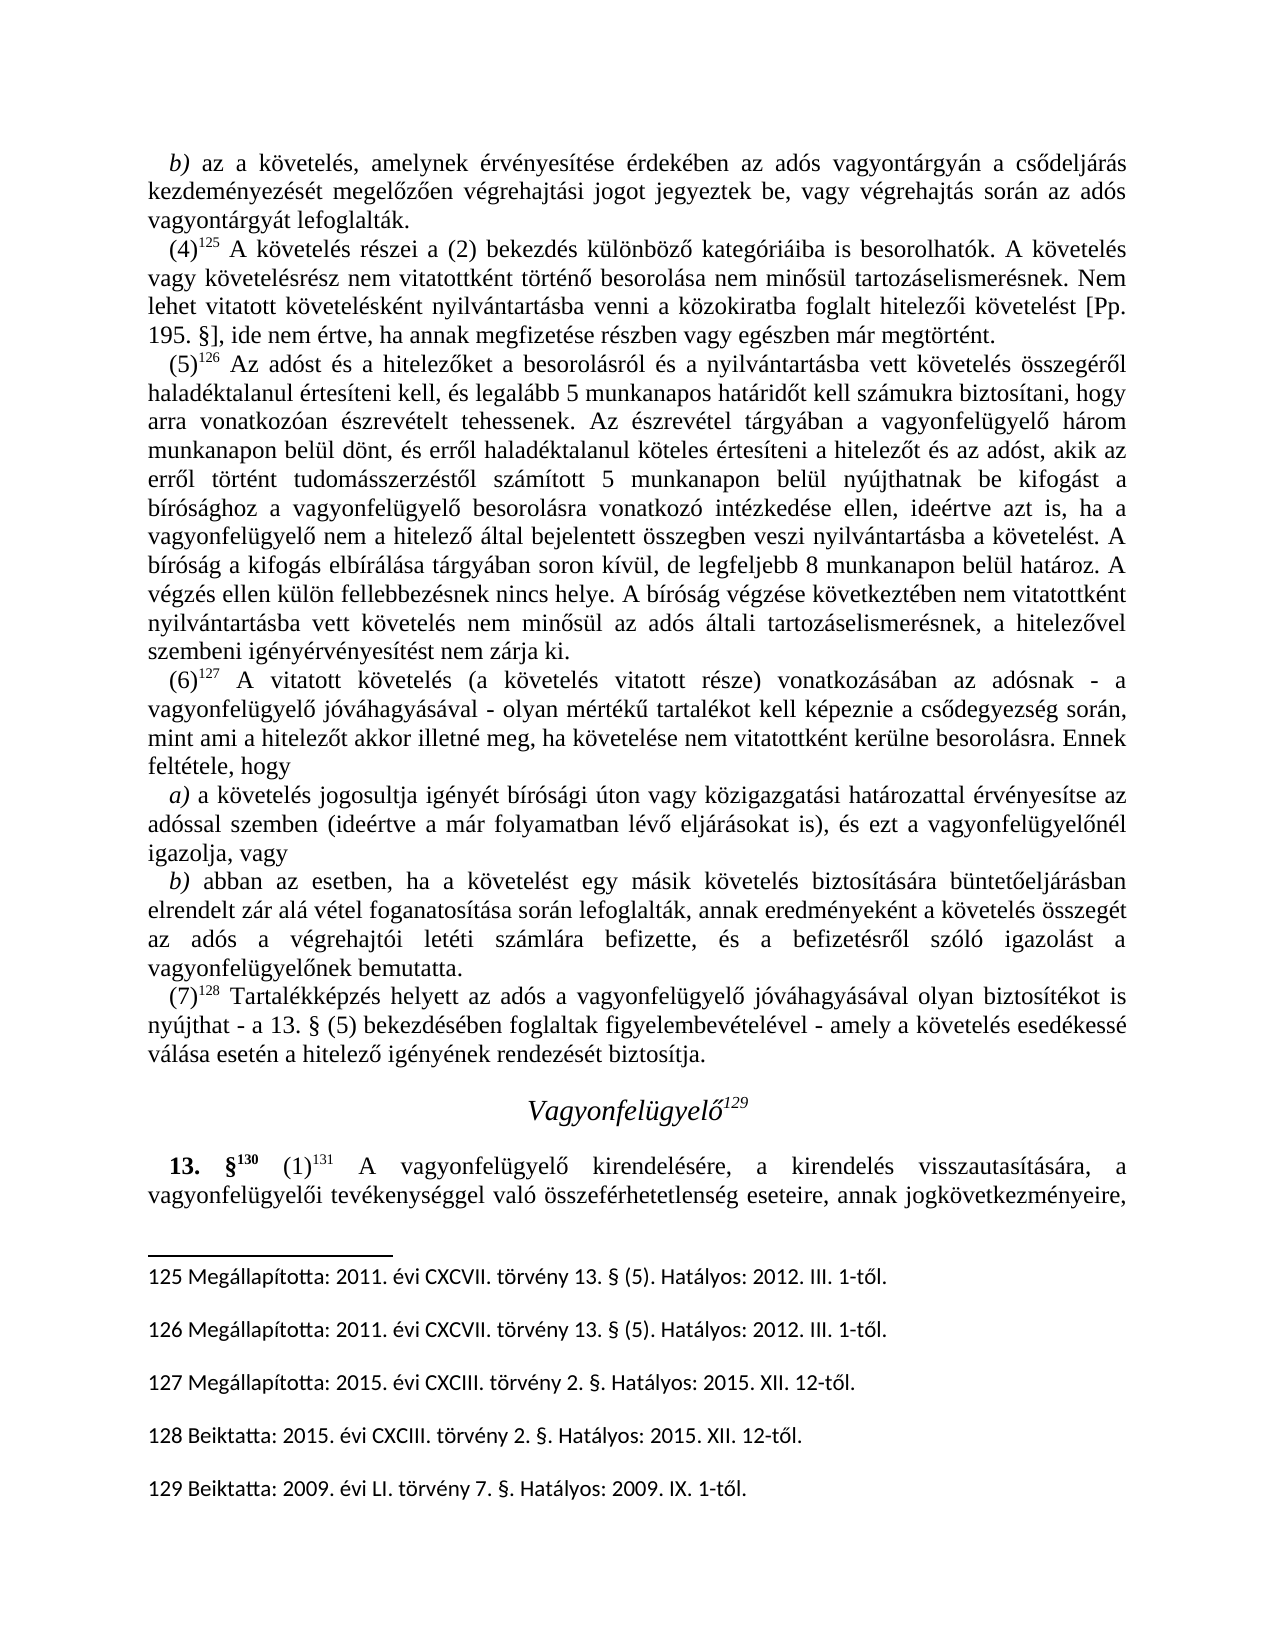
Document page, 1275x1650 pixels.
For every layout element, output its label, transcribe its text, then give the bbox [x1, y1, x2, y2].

text (5) Az adóst és a hitelezőket a besorolásról és a nyilvántartásba vett követelés összegéről haladéktalanul értesíteni kell, és legalább 5 munkanapos határidőt kell számukra biztosítani, hogy arra vonatkozóan észrevételt tehessenek. Az észrevétel tárgyában a vagyonfelügyelő három munkanapon belül dönt, és erről haladéktalanul köteles értesíteni a hitelezőt és az adóst, akik az erről történt tudomásszerzéstől számított 5 munkanapon belül nyújthatnak be kifogást a bírósághoz a vagyonfelügyelő besorolásra vonatkozó intézkedése ellen, ideértve azt is, ha a vagyonfelügyelő nem a hitelező által bejelentett összegben veszi nyilvántartásba a követelést. A bíróság a kifogás elbírálása tárgyában soron kívül, de legfeljebb 8 munkanapon belül határoz. A végzés ellen külön fellebbezésnek nincs helye. A bíróság végzése következtében nem vitatottként nyilvántartásba vett követelés nem minősül az adós általi tartozáselismerésnek, a hitelezővel szembeni igényérvényesítést nem zárja ki. [148, 349, 1127, 665]
text (4) A követelés részei a (2) bekezdés különböző kategóriáiba is besorolhatók. A követelés vagy követelésrész nem vitatottként történő besorolása nem minősül tartozáselismerésnek. Nem lehet vitatott követelésként nyilvántartásba venni a közokiratba foglalt hitelezői követelést [Pp. 195. §], ide nem értve, ha annak megfizetése részben vagy egészben már megtörtént. [148, 234, 1127, 349]
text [148, 1151, 1127, 1209]
text (6) A vitatott követelés (a követelés vitatott része) vonatkozásában az adósnak - a vagyonfelügyelő jóváhagyásával - olyan mértékű tartalékot kell képeznie a csődegyezség során, mint ami a hitelezőt akkor illetné meg, ha követelése nem vitatottként kerülne besorolásra. Ennek feltétele, hogy [148, 665, 1127, 780]
text b) az a követelés, amelynek érvényesítése érdekében az adós vagyontárgyán a csődeljárás kezdeményezését megelőzően végrehajtási jogot jegyeztek be, vagy végrehajtás során az adós vagyontárgyát lefoglalták. [148, 148, 1127, 234]
text (7) Tartalékképzés helyett az adós a vagyonfelügyelő jóváhagyásával olyan biztosítékot is nyújthat - a 13. § (5) bekezdésében foglaltak figyelembevételével - amely a követelés esedékessé válása esetén a hitelező igényének rendezését biztosítja. [148, 981, 1127, 1068]
text b) abban az esetben, ha a követelést egy másik követelés biztosítására büntetőeljárásban elrendelt zár alá vétel foganatosítása során lefoglalták, annak eredményeként a követelés összegét az adós a végrehajtói letéti számlára befizette, és a befizetésről szóló igazolást a vagyonfelügyelőnek bemutatta. [148, 866, 1127, 981]
text a) a követelés jogosultja igényét bírósági úton vagy közigazgatási határozattal érvényesítse az adóssal szemben (ideértve a már folyamatban lévő eljárásokat is), és ezt a vagyonfelügyelőnél igazolja, vagy [148, 780, 1127, 866]
text Vagyonfelügyelő [148, 1093, 1127, 1126]
